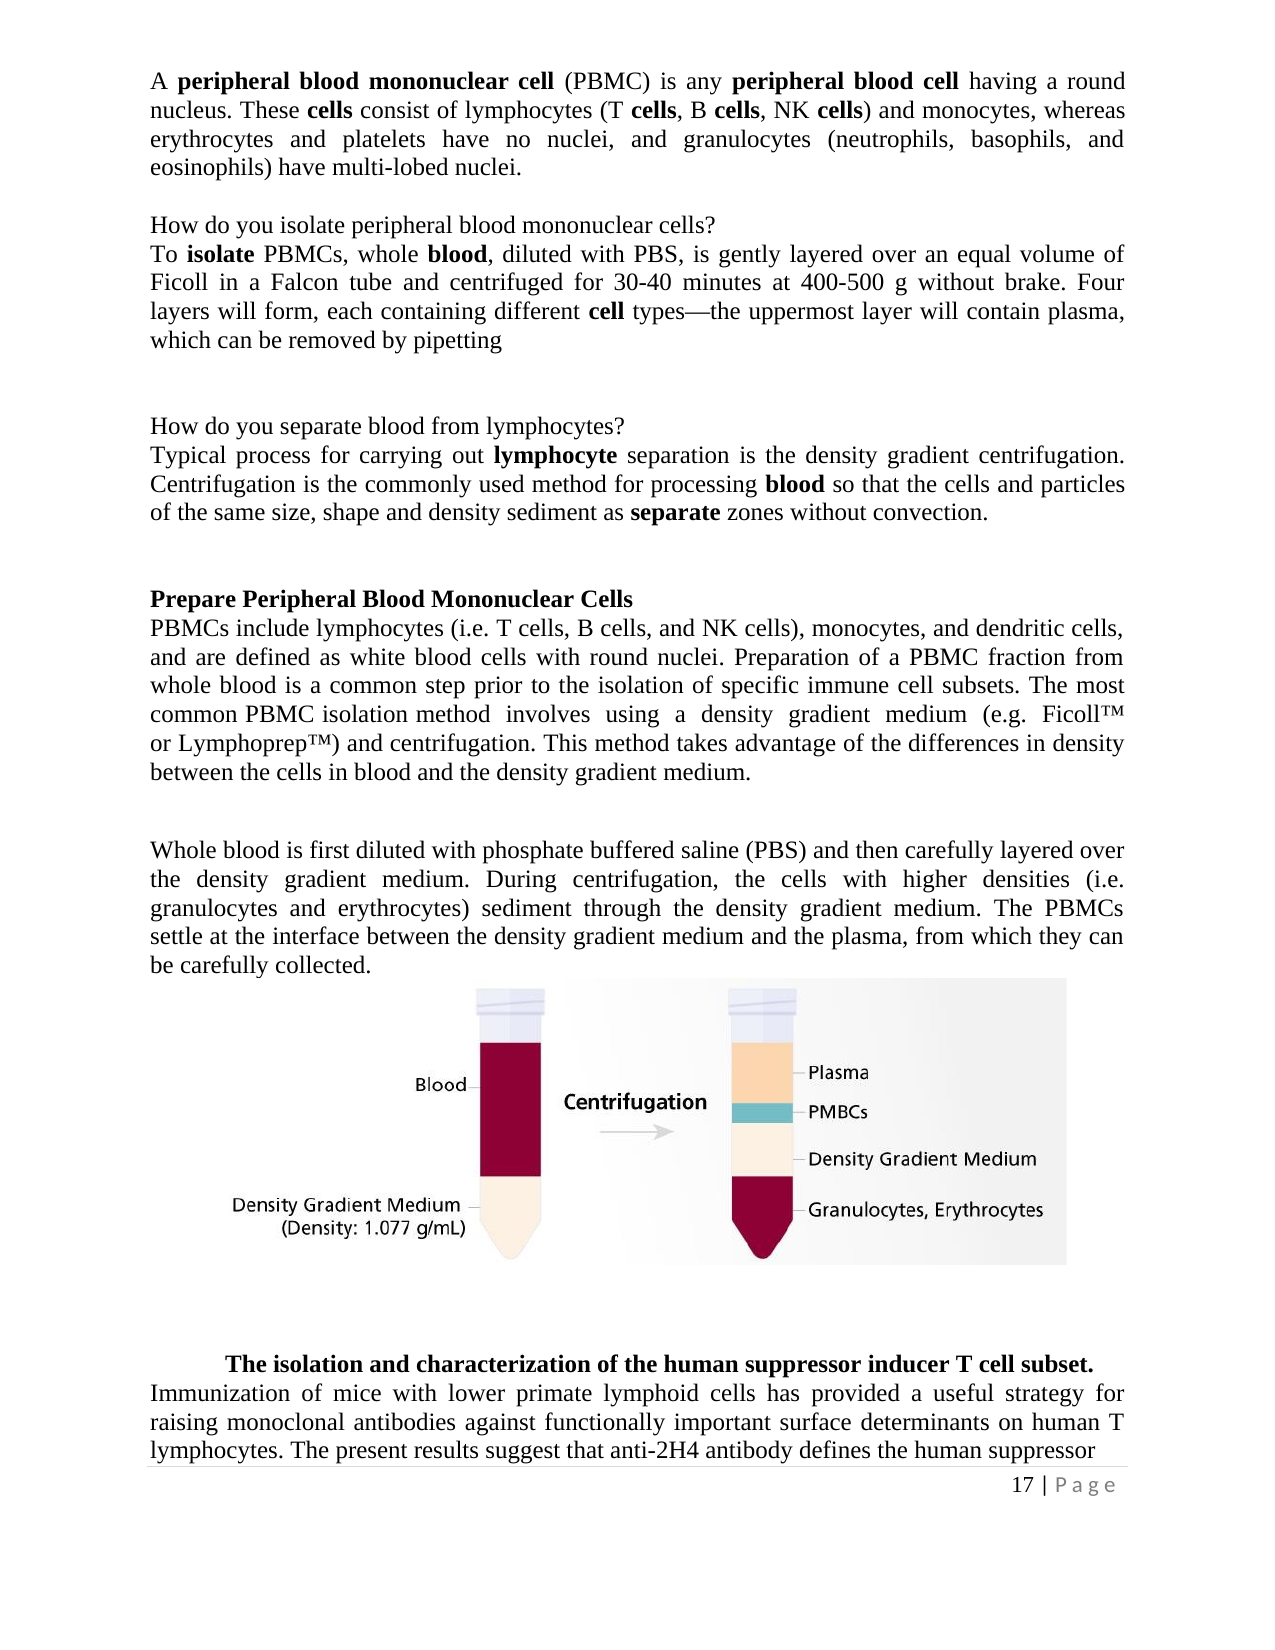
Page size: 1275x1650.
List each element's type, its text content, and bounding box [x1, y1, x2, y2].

picture [229, 978, 1067, 1265]
text How do you separate blood from lymphocytes? [150, 411, 1139, 440]
text Whole blood is first diluted with phosphate buffered saline (PBS) and then carefully layered over the density gradient medium. During centrifugation, the cells with higher densities (i.e. granulocytes and erythrocytes) sediment through the density gradient medium. The PBMCs settle at the interface between the density gradient medium and the plasma, from which they can be carefully collected. [150, 835, 1125, 979]
text Immunization of mice with lower primate lymphoid cells has provided a useful strategy for raising monoclonal antibodies against functionally important surface determinants on human T lymphocytes. The present results suggest that anti-2H4 antibody defines the human suppressor [150, 1378, 1125, 1464]
text A peripheral blood mononuclear cell (PBMC) is any peripheral blood cell having a round nucleus. These cells consist of lymphocytes (T cells, B cells, NK cells) and monocytes, whereas erythrocytes and platelets have no nuclei, and granulocytes (neutrophils, basophils, and eosinophils) have multi-lobed nuclei. [150, 66, 1126, 181]
text To isolate PBMCs, whole blood, diluted with PBS, is gently layered over an equal volume of Ficoll in a Falcon tube and centrifuged for 30-40 minutes at 400-500 g without brake. Four layers will form, each containing different cell types—the uppermost layer will contain plasma, which can be removed by pipetting [150, 239, 1125, 354]
subtitle The isolation and characterization of the human suppressor inducer T cell subset. [225, 1349, 1139, 1378]
text How do you isolate peripheral blood mononuclear cells? [150, 210, 1139, 239]
subtitle Prepare Peripheral Blood Mononuclear Cells [150, 584, 1139, 613]
text PBMCs include lymphocytes (i.e. T cells, B cells, and NK cells), monocytes, and dendritic cells, and are defined as white blood cells with round nuclei. Preparation of a PBMC fraction from whole blood is a common step prior to the isolation of specific immune cell subsets. The most common PBMC isolation method involves using a density gradient medium (e.g. Ficoll™ or Lymphoprep™) and centrifugation. This method takes advantage of the differences in density between the cells in blood and the density gradient medium. [150, 613, 1126, 785]
text Typical process for carrying out lymphocyte separation is the density gradient centrifugation. Centrifugation is the commonly used method for processing blood so that the cells and particles of the same size, shape and density sediment as separate zones without convection. [150, 440, 1125, 526]
